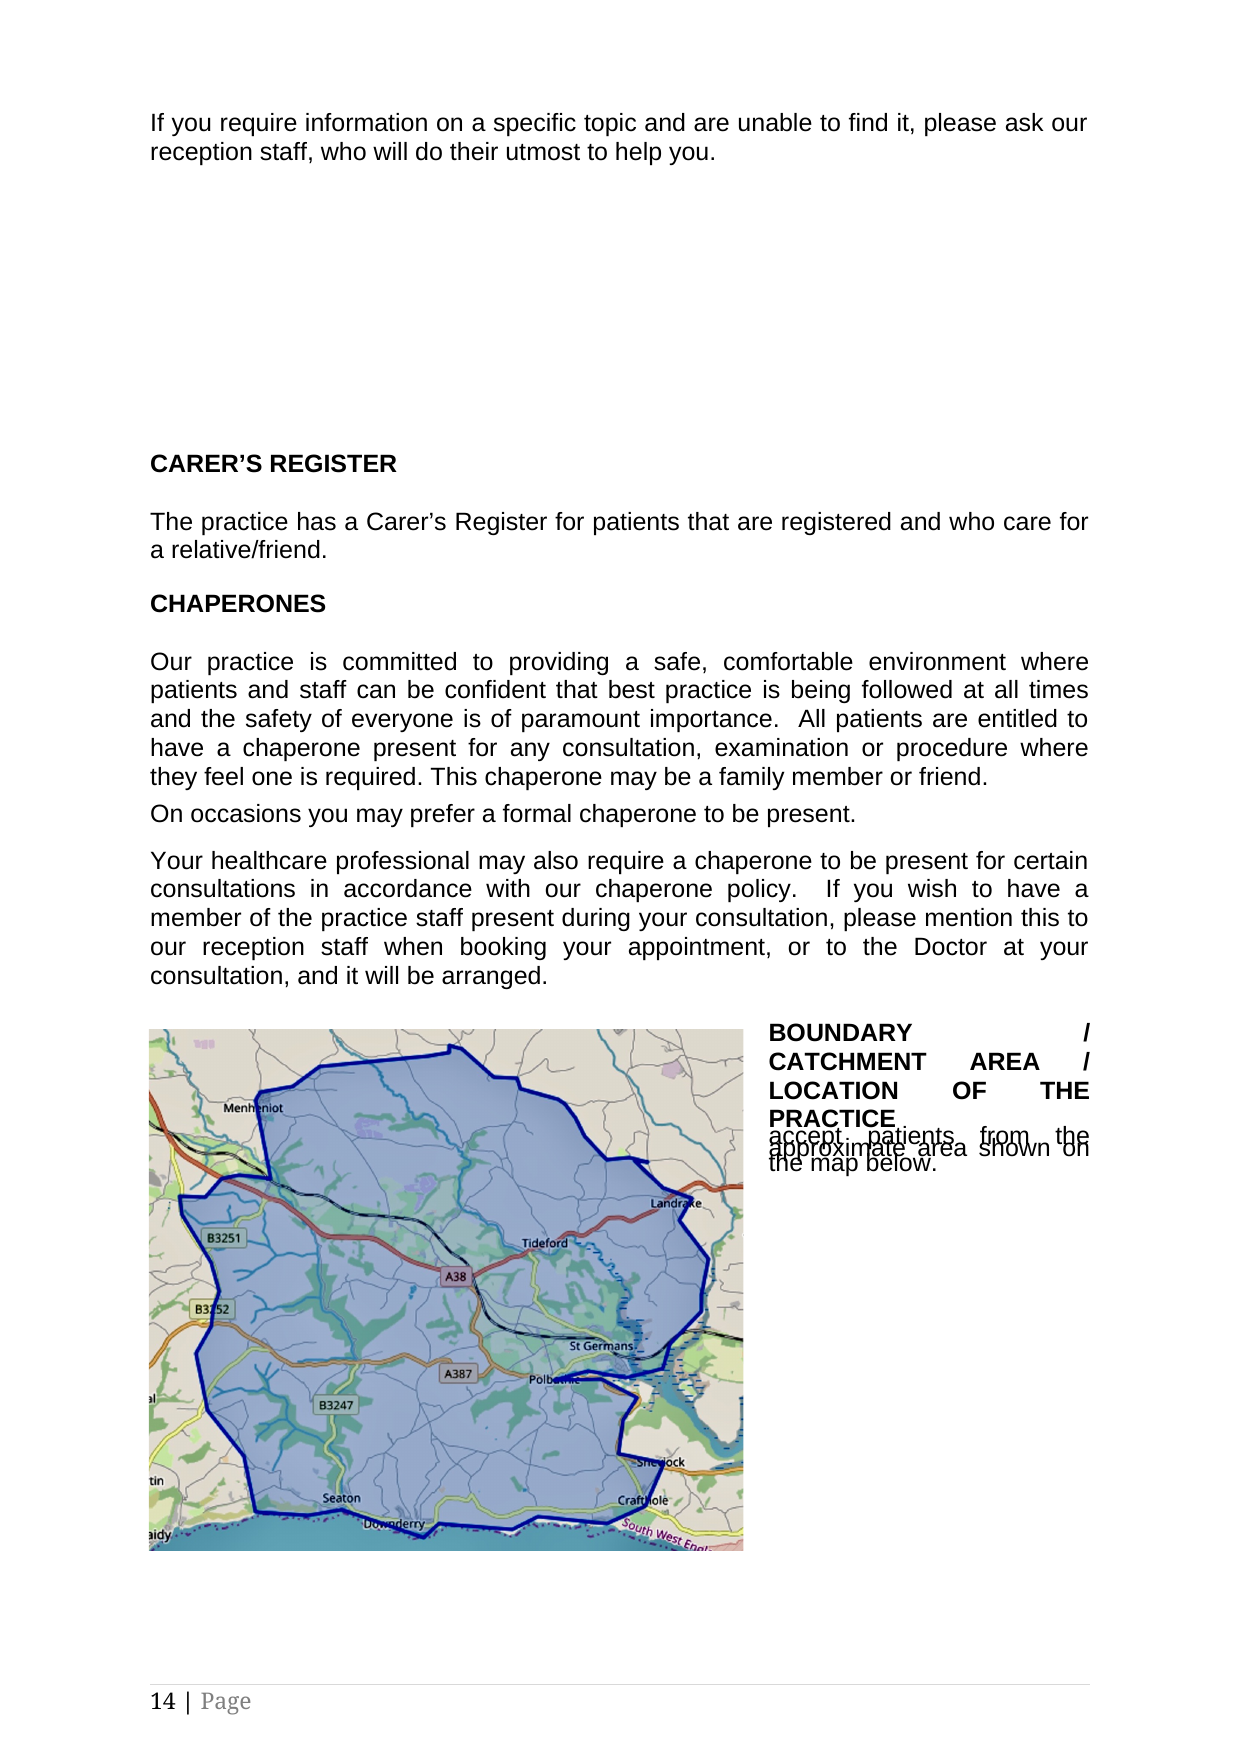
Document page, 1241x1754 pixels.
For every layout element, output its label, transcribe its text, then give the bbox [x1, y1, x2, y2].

text If you require information on a specific topic and are unable to find it, please ask our reception staff, who will do their utmost to help you. [150, 108, 1090, 165]
text BOUNDARY / CATCHMENT AREA / LOCATION OF THE PRACTICE [150, 1018, 1090, 1133]
text accept patients from the approximate area shown on the map below. [744, 1133, 1090, 1176]
text CHAPERONES [150, 589, 1090, 618]
text Our practice is committed to providing a safe, comfortable environment where patients and staff can be confident that best practice is being followed at all times and the safety of everyone is of paramount importance. All patients are entitled to have a chaperone present for any consultation, examination or procedure where they feel one is required. This chaperone may be a family member or friend. [150, 647, 1090, 790]
text Your healthcare professional may also require a chaperone to be present for certain consultations in accordance with our chaperone policy. If you wish to have a member of the practice staff present during your consultation, please mention this to our reception staff when booking your appointment, or to the Doctor at your consultation, and it will be arranged. [150, 846, 1090, 989]
picture [148, 1029, 744, 1551]
text The practice has a Carer’s Register for patients that are registered and who care for a relative/friend. [150, 507, 1090, 564]
text CARER’S REGISTER [150, 449, 1090, 478]
text On occasions you may prefer a formal chaperone to be present. [150, 807, 1090, 827]
